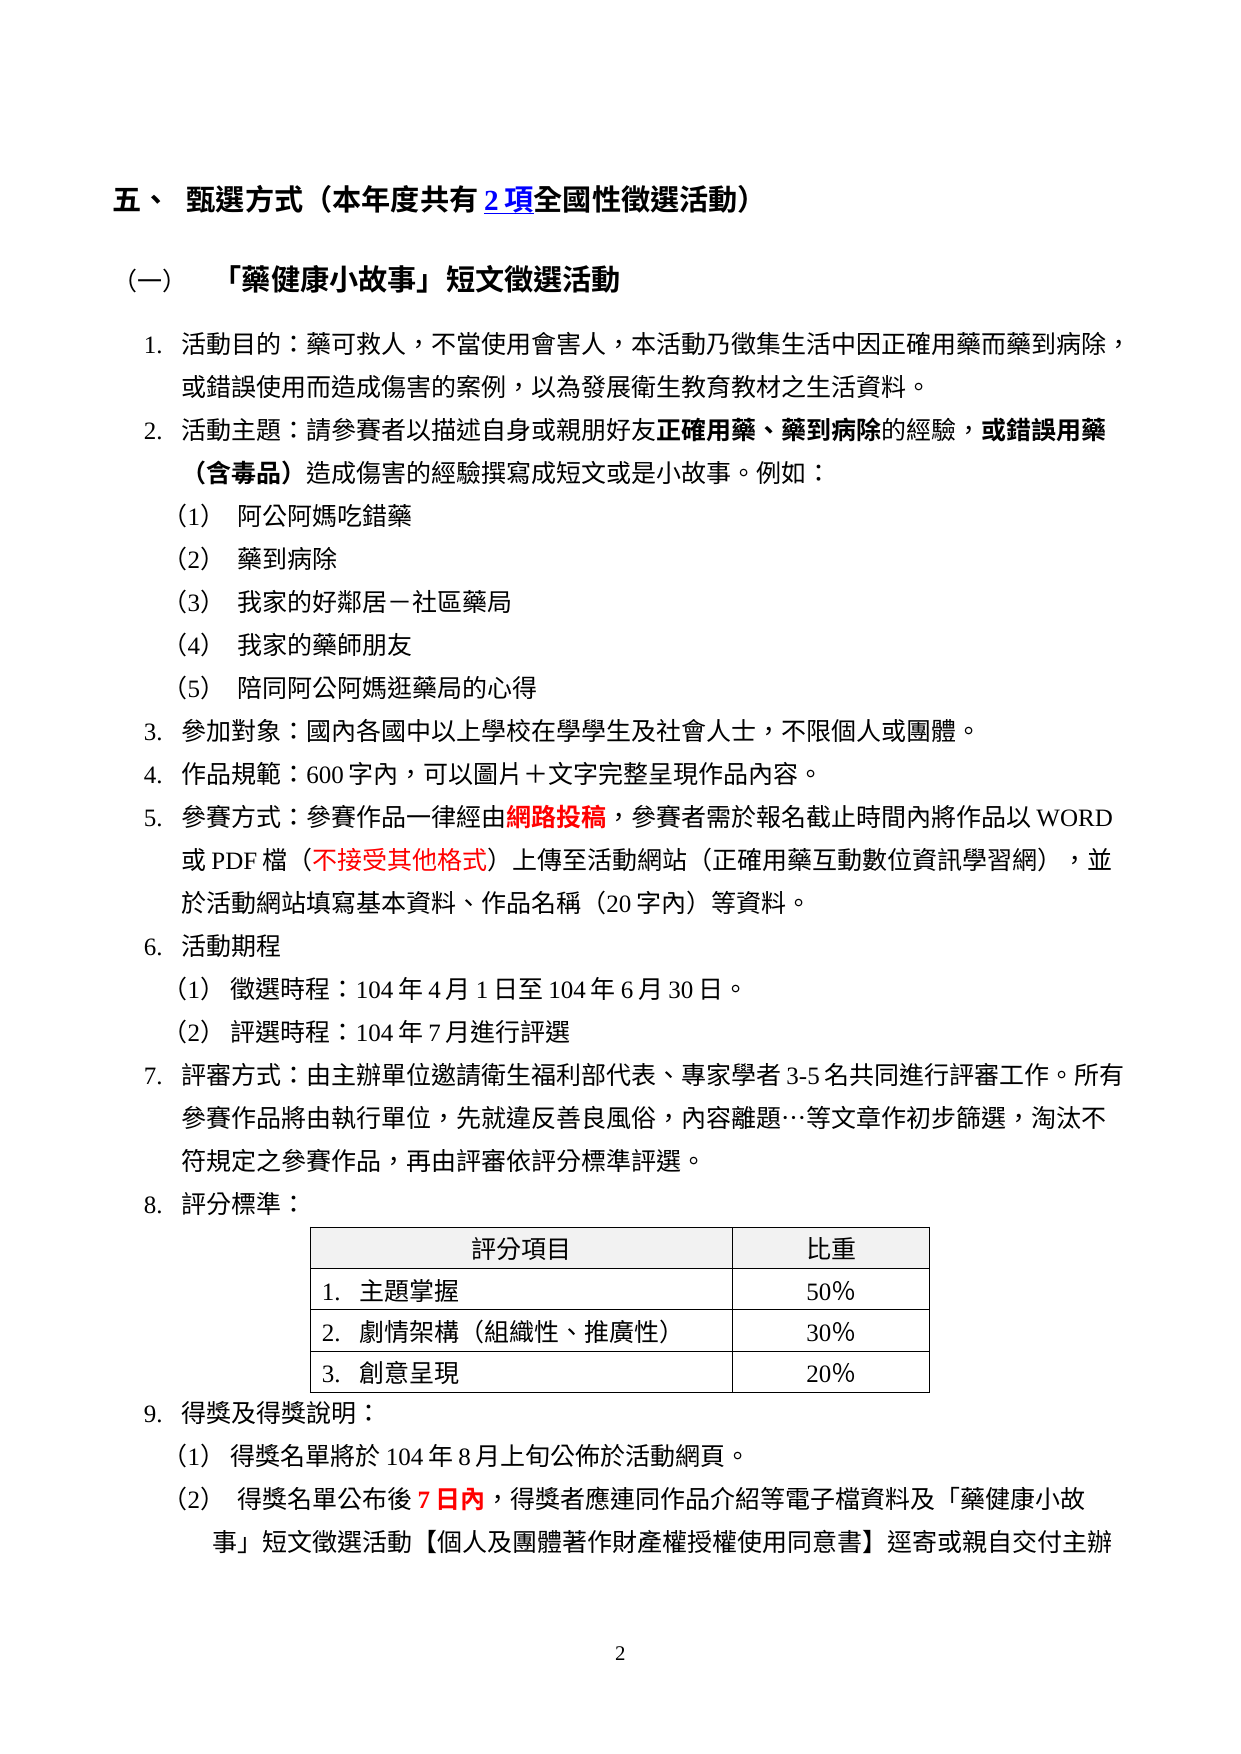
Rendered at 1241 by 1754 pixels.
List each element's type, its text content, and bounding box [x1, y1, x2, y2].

table_header 比重 [733, 1228, 929, 1268]
list 徵選時程：104年4月1日至104年6月30日。 [162, 969, 1128, 1006]
list 評選時程：104年7月進行評選 [162, 1012, 1128, 1049]
table_cell 創意呈現 [311, 1352, 732, 1392]
table_header 評分項目 [311, 1228, 732, 1268]
list 我家的藥師朋友 [162, 625, 1128, 662]
table_cell 50％ [733, 1269, 929, 1309]
list 「藥健康小故事」短文徵選活動 [112, 257, 1128, 299]
list 評審方式：由主辦單位邀請衛生福利部代表、專家學者3-5名共同進行評審工作。所有參賽作品將由執行單位，先就違反善良風俗，內容離題…等文章作初步篩選，淘汰不符規定之參賽作品，再由評審依評分標準評選。 [144, 1054, 1128, 1178]
list 阿公阿媽吃錯藥 [162, 496, 1128, 534]
table_cell 主題掌握 [311, 1269, 732, 1309]
table_cell 劇情架構（組織性、推廣性） [311, 1310, 732, 1351]
list 活動主題：請參賽者以描述自身或親朋好友正確用藥、藥到病除的經驗，或錯誤用藥（含毒品）造成傷害的經驗撰寫成短文或是小故事。例如： [144, 410, 1128, 491]
list 陪同阿公阿媽逛藥局的心得 [162, 668, 1128, 705]
list 我家的好鄰居－社區藥局 [162, 582, 1128, 619]
list 得獎及得獎說明： [144, 1393, 1128, 1431]
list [162, 1479, 1128, 1559]
list 得獎名單將於104年8月上旬公佈於活動網頁。 [162, 1436, 1128, 1473]
table_cell 30％ [733, 1310, 929, 1351]
list 藥到病除 [162, 539, 1128, 577]
list 作品規範：600字內，可以圖片＋文字完整呈現作品內容。 [144, 754, 1128, 791]
list 評分標準： [144, 1184, 1128, 1221]
table_cell 20％ [733, 1352, 929, 1392]
list 活動期程 [144, 926, 1128, 963]
list 參賽方式：參賽作品一律經由網路投稿，參賽者需於報名截止時間內將作品以WORD或PDF檔（不接受其他格式）上傳至活動網站（正確用藥互動數位資訊學習網），並於活動網站填寫基本資料、作品名稱（20字內）等資料。 [144, 797, 1128, 920]
list 參加對象：國內各國中以上學校在學學生及社會人士，不限個人或團體。 [144, 711, 1128, 748]
list 活動目的：藥可救人，不當使用會害人，本活動乃徵集生活中因正確用藥而藥到病除，或錯誤使用而造成傷害的案例，以為發展衛生教育教材之生活資料。 [144, 324, 1128, 405]
list 甄選方式（本年度共有2項全國性徵選活動） [112, 177, 1128, 219]
